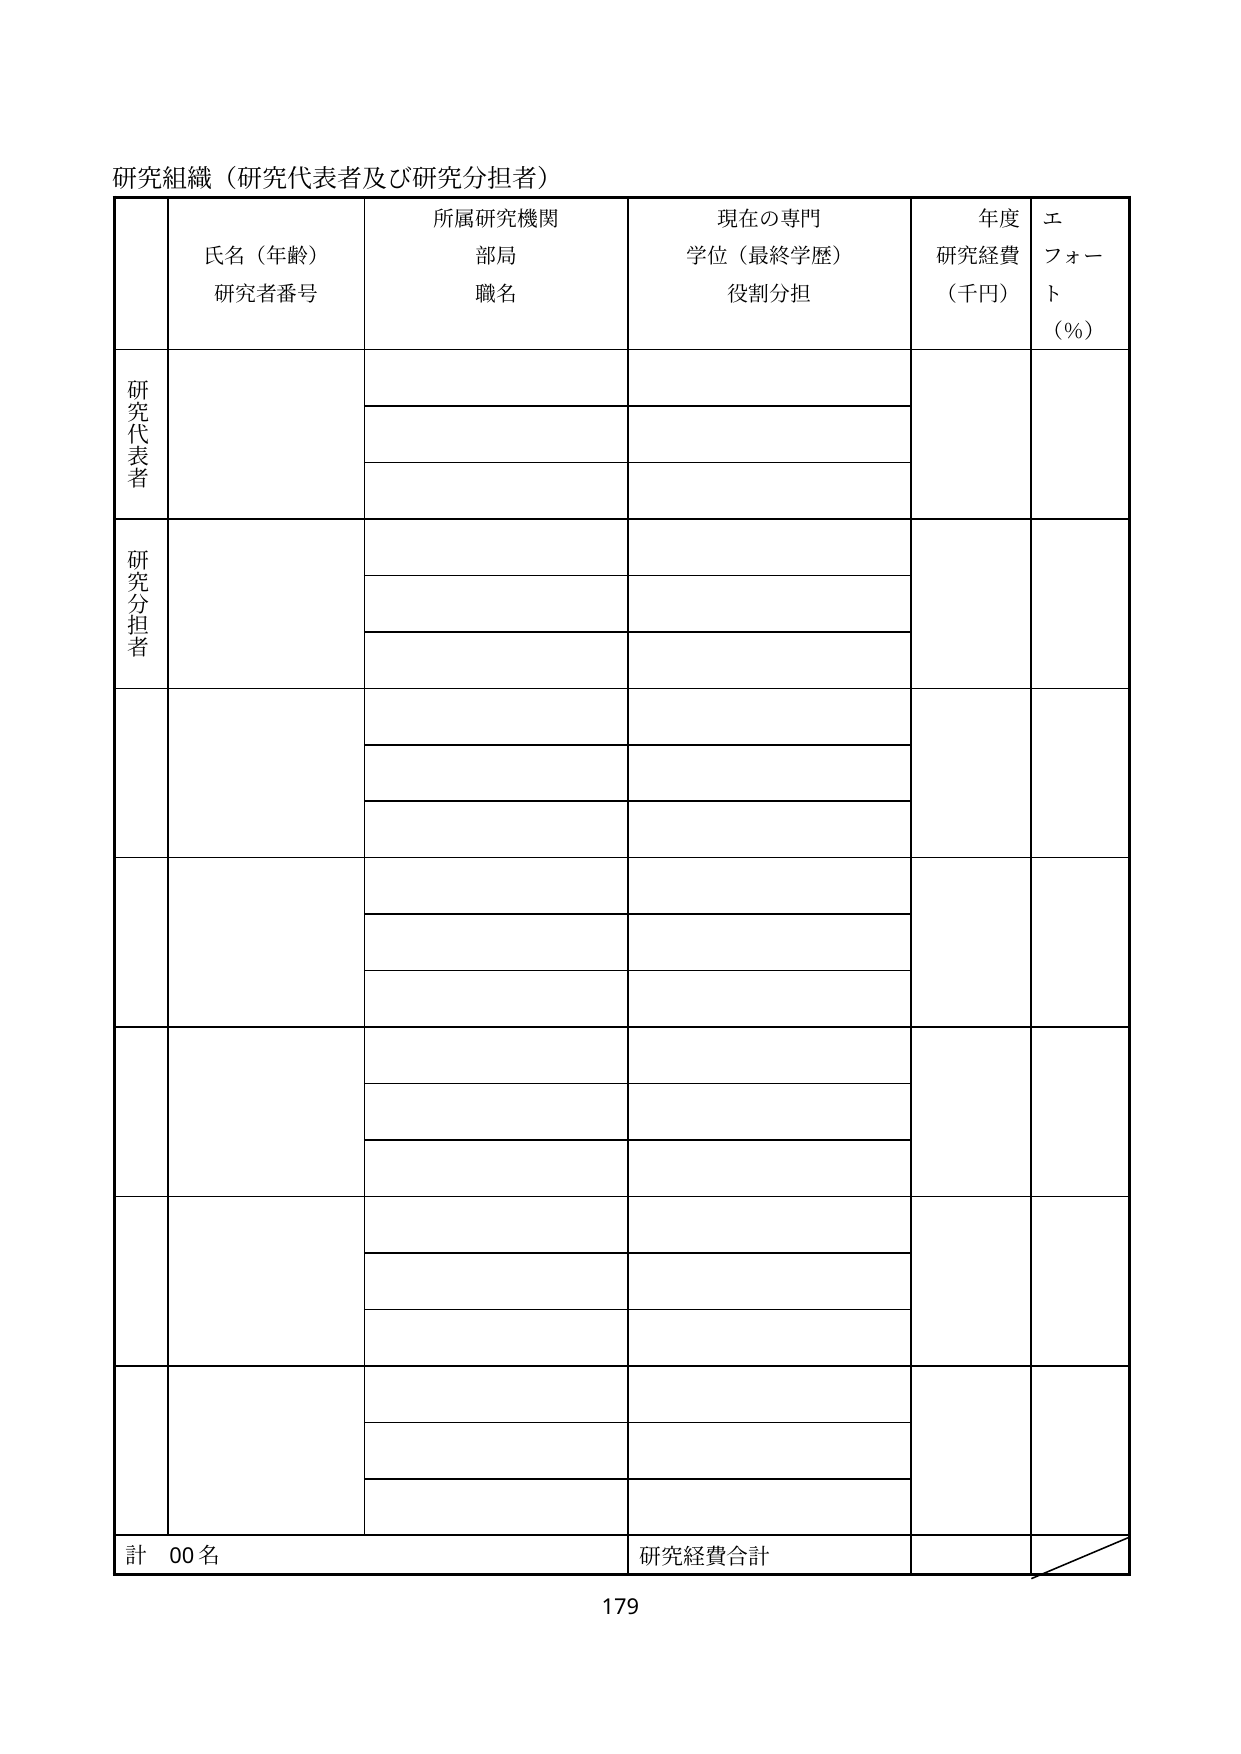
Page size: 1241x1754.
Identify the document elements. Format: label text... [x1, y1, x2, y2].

table_cell [1032, 689, 1128, 857]
table_cell [1032, 1028, 1128, 1196]
table_cell [629, 576, 910, 631]
table_cell [365, 858, 627, 913]
table_cell [1050, 1540, 1128, 1573]
table_cell 計 00名 [116, 1536, 627, 1573]
table_cell [365, 520, 627, 574]
table_cell [365, 463, 627, 518]
table_header 所属研究機関 部局 職名 [365, 199, 627, 349]
table_cell [169, 1367, 364, 1534]
table_cell [629, 520, 910, 574]
table_cell [629, 1254, 910, 1308]
table_cell [365, 689, 627, 744]
table_cell [365, 576, 627, 631]
table_cell [116, 689, 167, 857]
table_header 氏名（年齢） 研究者番号 [169, 199, 364, 349]
table_cell [365, 1028, 627, 1083]
table_cell [365, 407, 627, 462]
table_cell [365, 1423, 627, 1478]
table_cell [629, 1310, 910, 1365]
table_cell [629, 1084, 910, 1139]
table_header 年度 研究経費 （千円） [912, 199, 1030, 349]
table_cell [912, 689, 1030, 857]
table_cell [629, 1423, 910, 1478]
table_cell [365, 1367, 627, 1421]
table_cell [912, 520, 1030, 687]
table_cell [629, 802, 910, 857]
table_cell [169, 858, 364, 1026]
table_cell [629, 633, 910, 687]
table_cell [365, 1141, 627, 1196]
table_cell 研究経費合計 [629, 1536, 910, 1573]
table_cell [1032, 520, 1128, 687]
table_cell [1032, 1367, 1128, 1534]
table_header [116, 199, 167, 349]
table_cell [912, 1536, 1030, 1573]
table_cell [365, 633, 627, 687]
table_cell [912, 1367, 1030, 1534]
table_cell [912, 350, 1030, 518]
table_cell [629, 1028, 910, 1083]
table_cell [912, 1028, 1030, 1196]
table_cell [1032, 350, 1128, 518]
table_cell 研究代表者 [116, 350, 167, 518]
table_cell [365, 1254, 627, 1308]
table_cell [365, 915, 627, 970]
table_cell [365, 1197, 627, 1252]
table_cell [629, 350, 910, 405]
table_cell [629, 1367, 910, 1421]
table_cell [1032, 1197, 1128, 1365]
table_cell [1032, 858, 1128, 1026]
table_header 現在の専門 学位（最終学歴） 役割分担 [629, 199, 910, 349]
text 研究組織（研究代表者及び研究分担者） [112, 158, 1128, 196]
table_cell [629, 858, 910, 913]
table_cell [629, 1141, 910, 1196]
table_cell [629, 1480, 910, 1534]
table_cell [365, 1310, 627, 1365]
table_cell [169, 1028, 364, 1196]
table_cell [629, 463, 910, 518]
table_cell [116, 1028, 167, 1196]
table_cell [169, 350, 364, 518]
table_cell [365, 1084, 627, 1139]
table_cell [365, 802, 627, 857]
table_cell [912, 858, 1030, 1026]
table_cell [1032, 1536, 1127, 1573]
table_cell [629, 746, 910, 800]
table_cell [116, 858, 167, 1026]
table_cell [116, 1367, 167, 1534]
table_cell [629, 1197, 910, 1252]
table_cell [169, 689, 364, 857]
table_cell [169, 520, 364, 687]
table_cell [169, 1197, 364, 1365]
table_cell [629, 971, 910, 1026]
table_cell 研究分担者 [116, 520, 167, 687]
table_cell [629, 915, 910, 970]
table_cell [629, 689, 910, 744]
table_cell [365, 350, 627, 405]
table_cell [365, 1480, 627, 1534]
table_cell [365, 746, 627, 800]
table_cell [629, 407, 910, 462]
table_cell [116, 1197, 167, 1365]
table_header エフォート （％） [1032, 199, 1128, 349]
table_cell [365, 971, 627, 1026]
table_cell [912, 1197, 1030, 1365]
